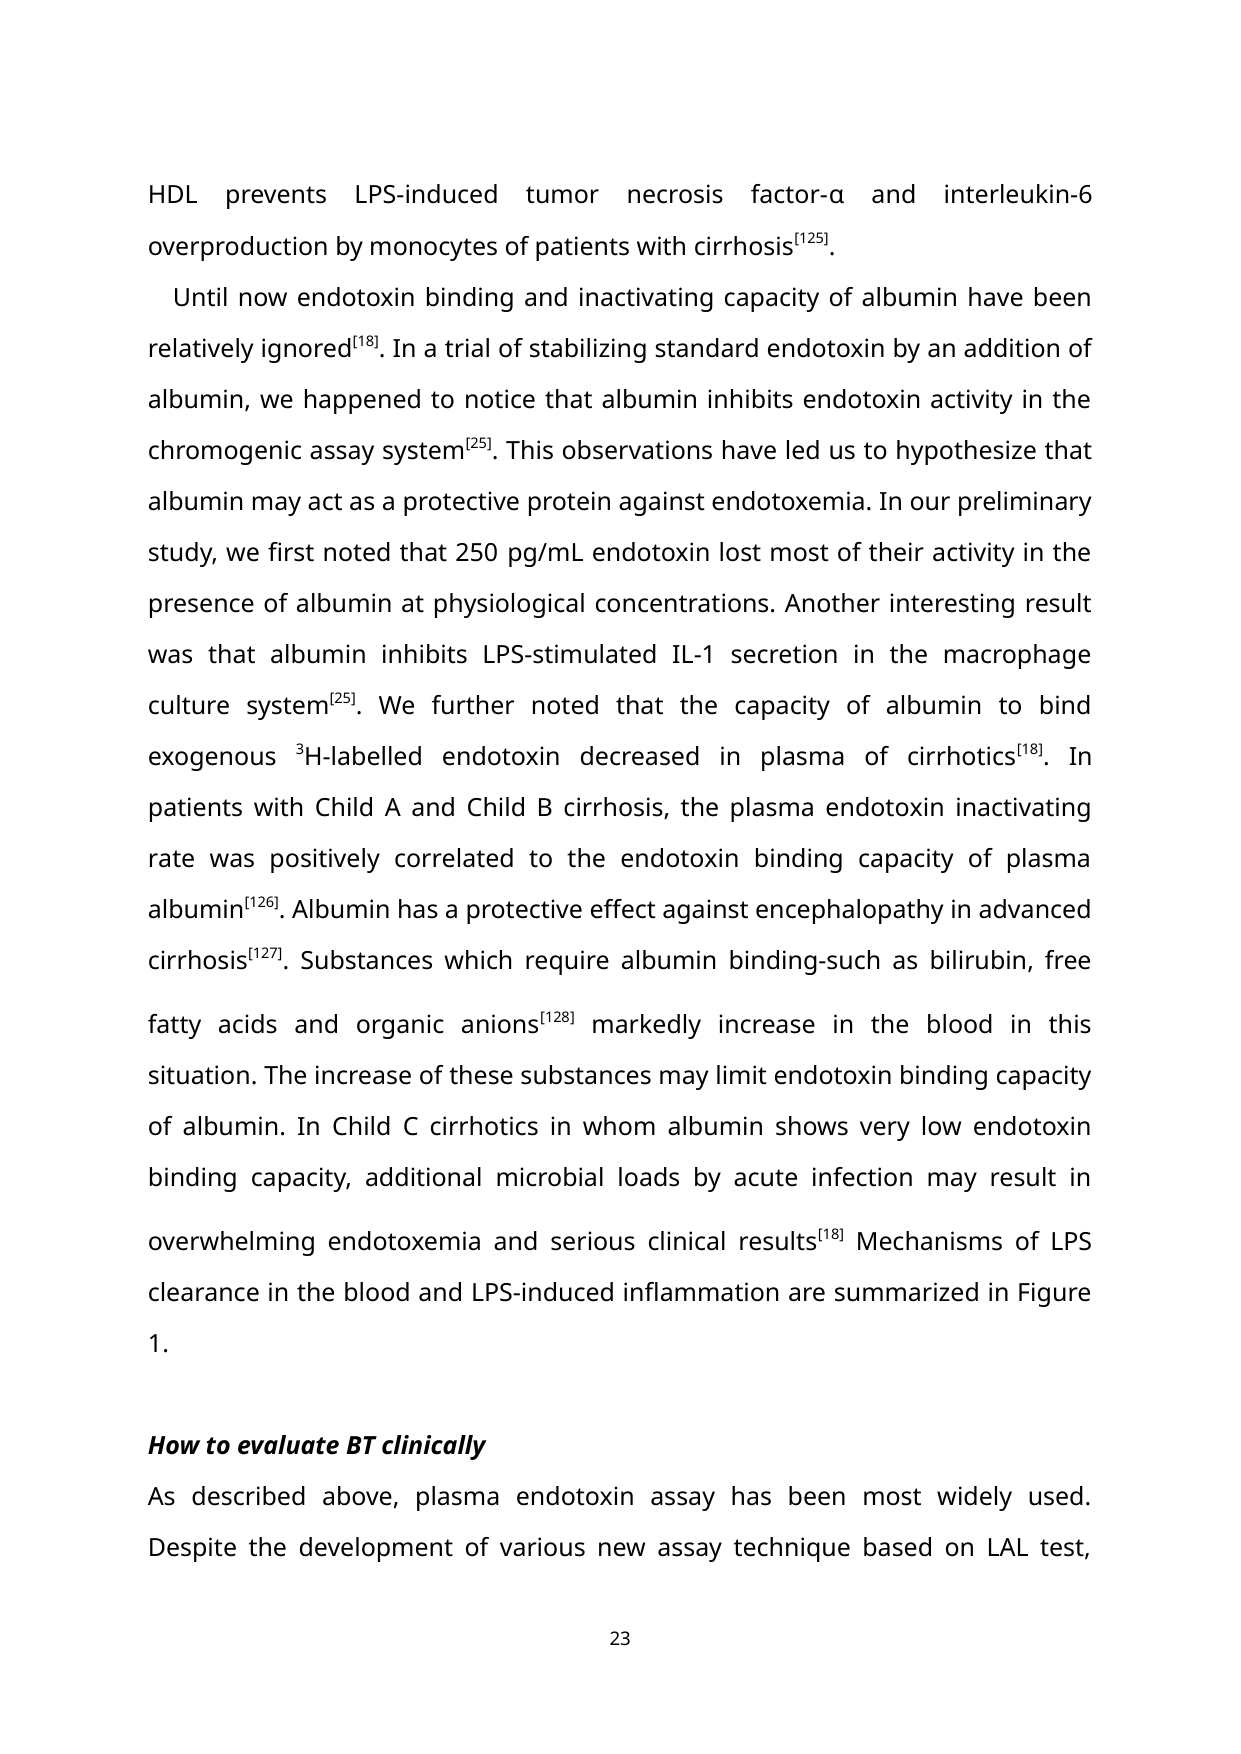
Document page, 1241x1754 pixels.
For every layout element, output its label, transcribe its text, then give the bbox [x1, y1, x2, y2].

text How to evaluate BT clinically [148, 1428, 1092, 1462]
text Until now endotoxin binding and inactivating capacity of albumin have been relatively ignored[18]. In a trial of stabilizing standard endotoxin by an addition of albumin, we happened to notice that albumin inhibits endotoxin activity in the chromogenic assay system[25]. This observations have led us to hypothesize that albumin may act as a protective protein against endotoxemia. In our preliminary study, we first noted that 250 pg/mL endotoxin lost most of their activity in the presence of albumin at physiological concentrations. Another interesting result was that albumin inhibits LPS-stimulated IL-1 secretion in the macrophage culture system[25]. We further noted that the capacity of albumin to bind exogenous 3H-labelled endotoxin decreased in plasma of cirrhotics[18]. In patients with Child A and Child B cirrhosis, the plasma endotoxin inactivating rate was positively correlated to the endotoxin binding capacity of plasma albumin[126]. Albumin has a protective effect against encephalopathy in advanced cirrhosis[127]. Substances which require albumin binding-such as bilirubin, free fatty acids and organic anions[128] markedly increase in the blood in this situation. The increase of these substances may limit endotoxin binding capacity of albumin. In Child C cirrhotics in whom albumin shows very low endotoxin binding capacity, additional microbial loads by acute infection may result in overwhelming endotoxemia and serious clinical results[18] Mechanisms of LPS clearance in the blood and LPS-induced inflammation are summarized in Figure 1. [148, 279, 1092, 1359]
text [148, 1479, 1092, 1564]
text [148, 177, 1092, 262]
